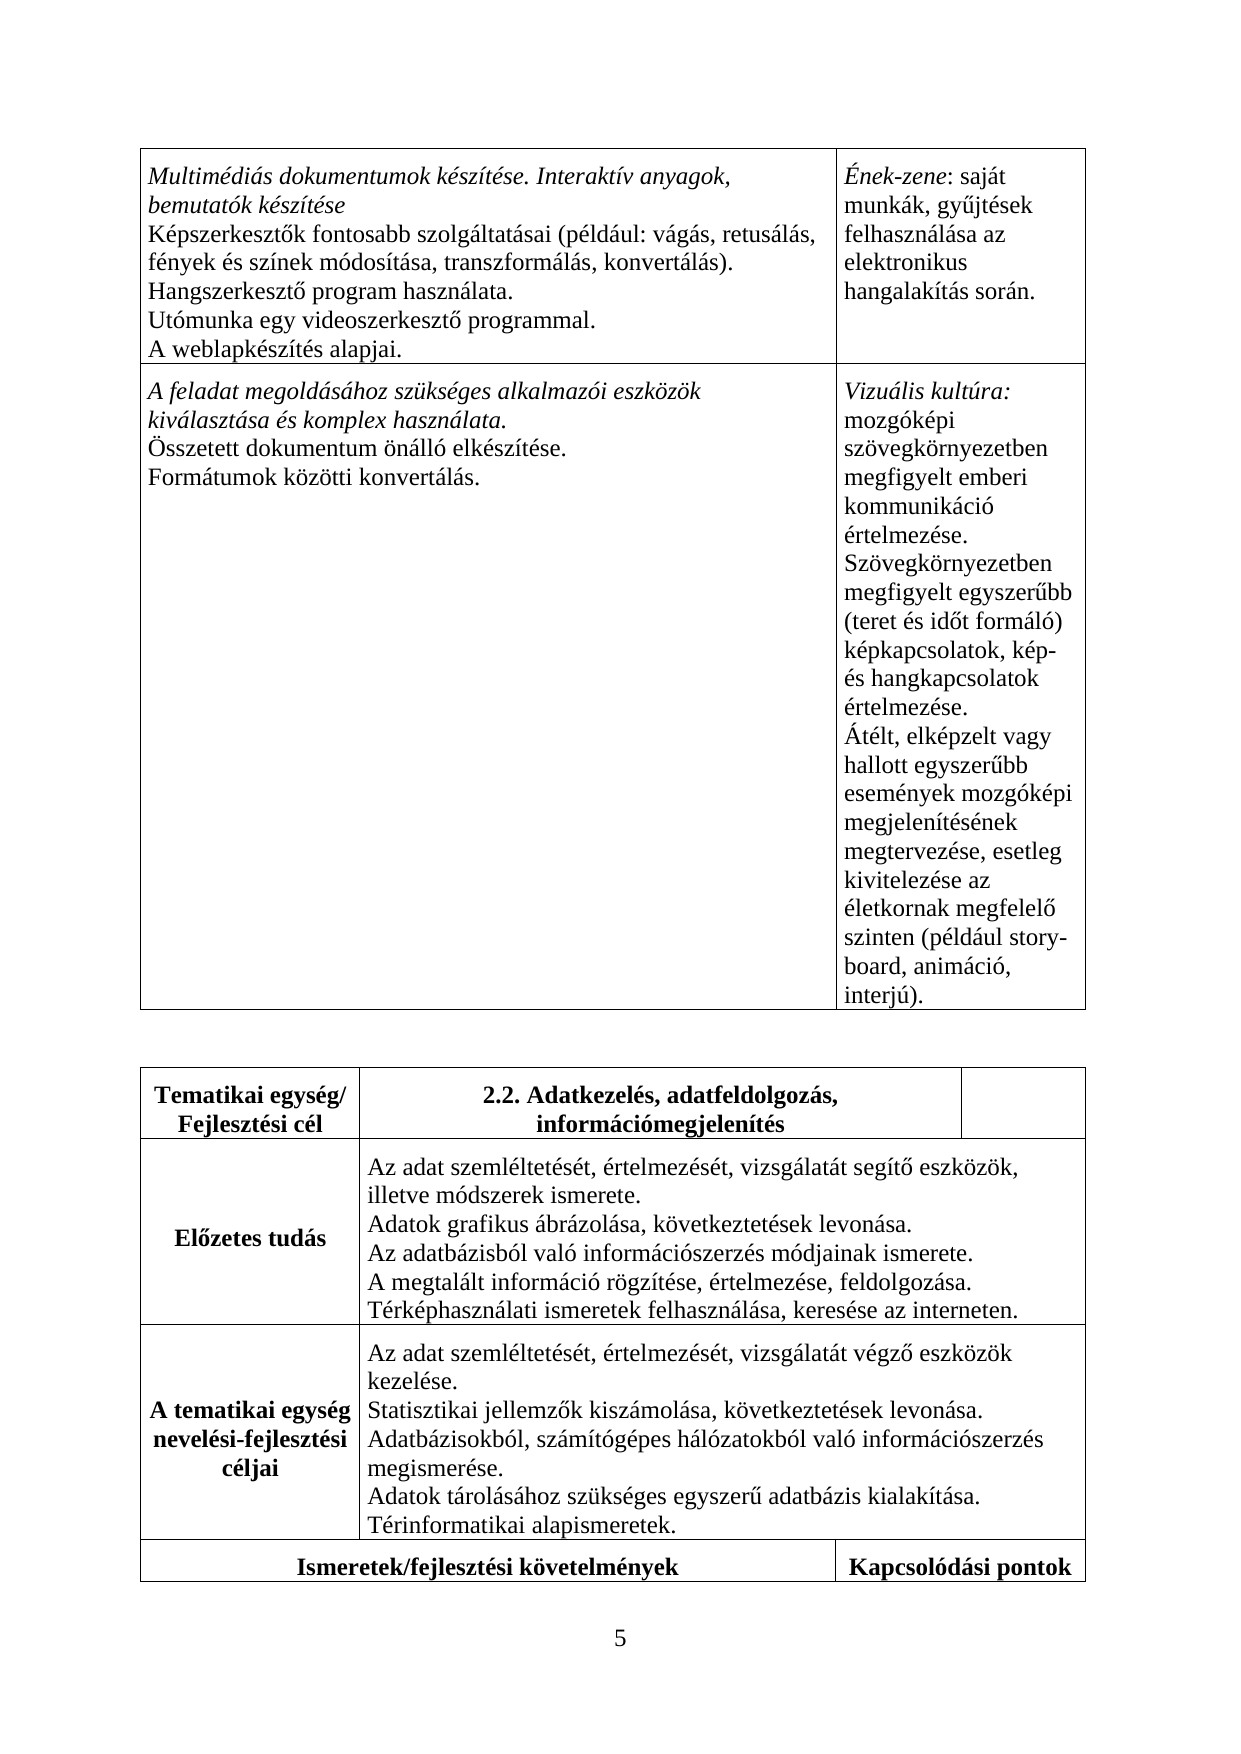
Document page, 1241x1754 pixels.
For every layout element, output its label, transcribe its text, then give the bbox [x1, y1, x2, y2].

table_cell A feladat megoldásához szükséges alkalmazói eszközök kiválasztása és komplex használata. Összetett dokumentum önálló elkészítése. Formátumok közötti konvertálás. [141, 364, 836, 1008]
table_cell Az adat szemléltetését, értelmezését, vizsgálatát végző eszközök kezelése. Statisztikai jellemzők kiszámolása, következtetések levonása. Adatbázisokból, számítógépes hálózatokból való információszerzés megismerése. Adatok tárolásához szükséges egyszerű adatbázis kialakítása. Térinformatikai alapismeretek. [360, 1325, 1085, 1539]
table_cell Multimédiás dokumentumok készítése. Interaktív anyagok, bemutatók készítése Képszerkesztők fontosabb szolgáltatásai (például: vágás, retusálás, fények és színek módosítása, transzformálás, konvertálás). Hangszerkesztő program használata. Utómunka egy videoszerkesztő programmal. A weblapkészítés alapjai. [141, 149, 836, 362]
table_cell Vizuális kultúra: mozgóképi szövegkörnyezetben megfigyelt emberi kommunikáció értelmezése. Szövegkörnyezetben megfigyelt egyszerűbb (teret és időt formáló) képkapcsolatok, kép- és hangkapcsolatok értelmezése. Átélt, elképzelt vagy hallott egyszerűbb események mozgóképi megjelenítésének megtervezése, esetleg kivitelezése az életkornak megfelelő szinten (például story-board, animáció, interjú). [837, 364, 1085, 1008]
table_cell Ismeretek/fejlesztési követelmények [141, 1540, 835, 1581]
table_header [962, 1068, 1085, 1138]
table_cell Ének-zene: saját munkák, gyűjtések felhasználása az elektronikus hangalakítás során. [837, 149, 1085, 362]
table_header Tematikai egység/ Fejlesztési cél [141, 1068, 359, 1138]
table_cell Előzetes tudás [141, 1139, 359, 1324]
table_cell Az adat szemléltetését, értelmezését, vizsgálatát segítő eszközök, illetve módszerek ismerete. Adatok grafikus ábrázolása, következtetések levonása. Az adatbázisból való információszerzés módjainak ismerete. A megtalált információ rögzítése, értelmezése, feldolgozása. Térképhasználati ismeretek felhasználása, keresése az interneten. [360, 1139, 1085, 1324]
table_cell A tematikai egység nevelési-fejlesztési céljai [141, 1325, 359, 1539]
table_header 2.2. Adatkezelés, adatfeldolgozás, információmegjelenítés [360, 1068, 961, 1138]
table_cell Kapcsolódási pontok [836, 1540, 1085, 1581]
